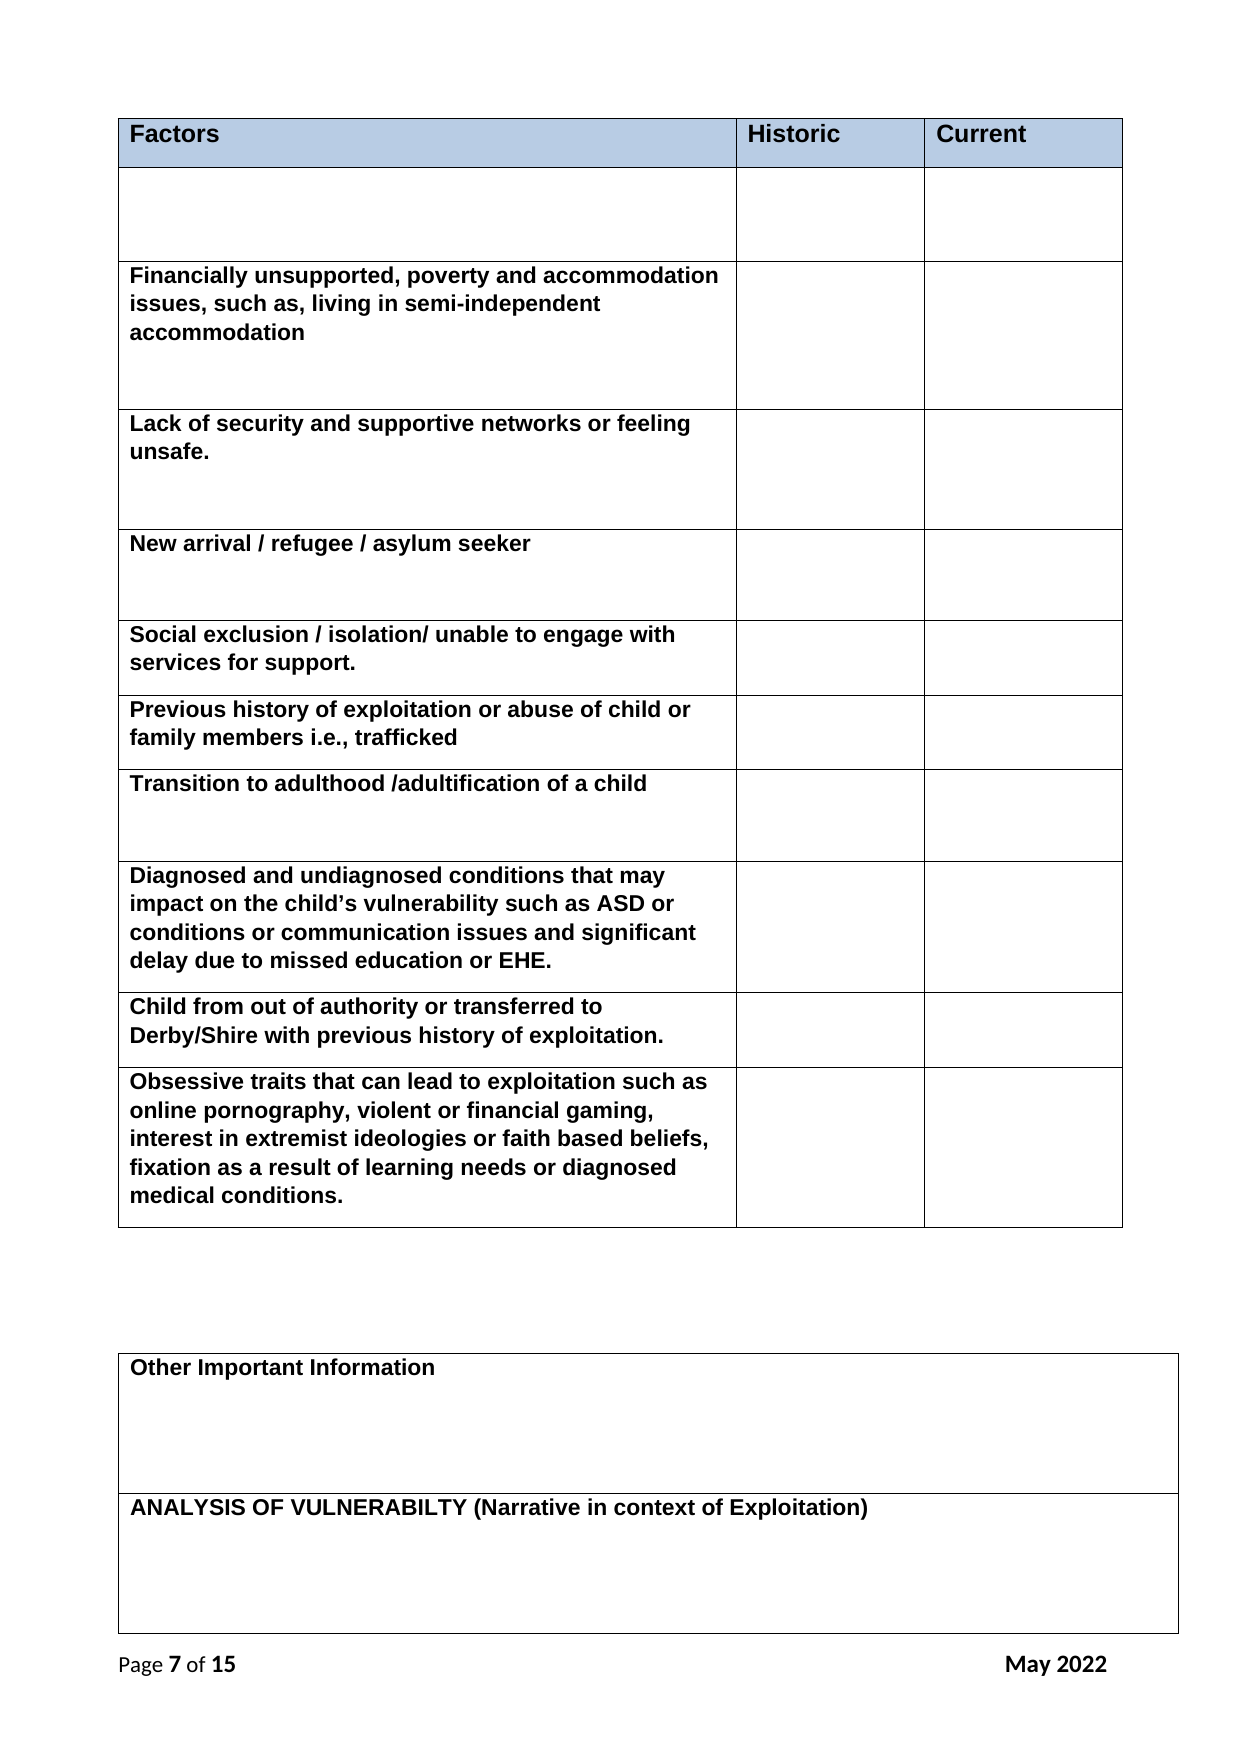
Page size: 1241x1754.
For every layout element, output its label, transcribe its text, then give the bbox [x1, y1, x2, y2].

table_cell [737, 530, 924, 620]
table_cell Diagnosed and undiagnosed conditions that may impact on the child’s vulnerability such as ASD or conditions or communication issues and significant delay due to missed education or EHE. [119, 862, 736, 992]
table_cell [925, 262, 1122, 409]
table_cell Child from out of authority or transferred to Derby/Shire with previous history of exploitation. [119, 993, 736, 1067]
table_cell Social exclusion / isolation/ unable to engage with services for support. [119, 621, 736, 694]
table_cell [925, 696, 1122, 769]
table_cell [925, 168, 1122, 261]
table_cell Obsessive traits that can lead to exploitation such as online pornography, violent or financial gaming, interest in extremist ideologies or faith based beliefs, fixation as a result of learning needs or diagnosed medical conditions. [119, 1068, 736, 1227]
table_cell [119, 1494, 1178, 1633]
table_cell Transition to adulthood /adultification of a child [119, 770, 736, 861]
table_cell New arrival / refugee / asylum seeker [119, 530, 736, 620]
table_cell [737, 410, 924, 528]
table_cell [925, 770, 1122, 861]
table_header Current [925, 119, 1122, 167]
table_cell [737, 770, 924, 861]
table_cell [737, 993, 924, 1067]
table_cell [925, 1068, 1122, 1227]
table_cell Financially unsupported, poverty and accommodation issues, such as, living in semi-independent accommodation [119, 262, 736, 409]
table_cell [119, 168, 736, 261]
table_cell [737, 621, 924, 694]
table_cell [737, 862, 924, 992]
table_cell Previous history of exploitation or abuse of child or family members i.e., trafficked [119, 696, 736, 769]
table_cell Lack of security and supportive networks or feeling unsafe. [119, 410, 736, 528]
table_cell [925, 621, 1122, 694]
table_header Factors [119, 119, 736, 167]
table_header Historic [737, 119, 924, 167]
table_cell [925, 862, 1122, 992]
table_cell [737, 1068, 924, 1227]
table_cell [925, 530, 1122, 620]
table_header Other Important Information [119, 1354, 1178, 1493]
table_cell [737, 696, 924, 769]
table_cell [737, 168, 924, 261]
table_cell [925, 410, 1122, 528]
table_cell [737, 262, 924, 409]
table_cell [925, 993, 1122, 1067]
